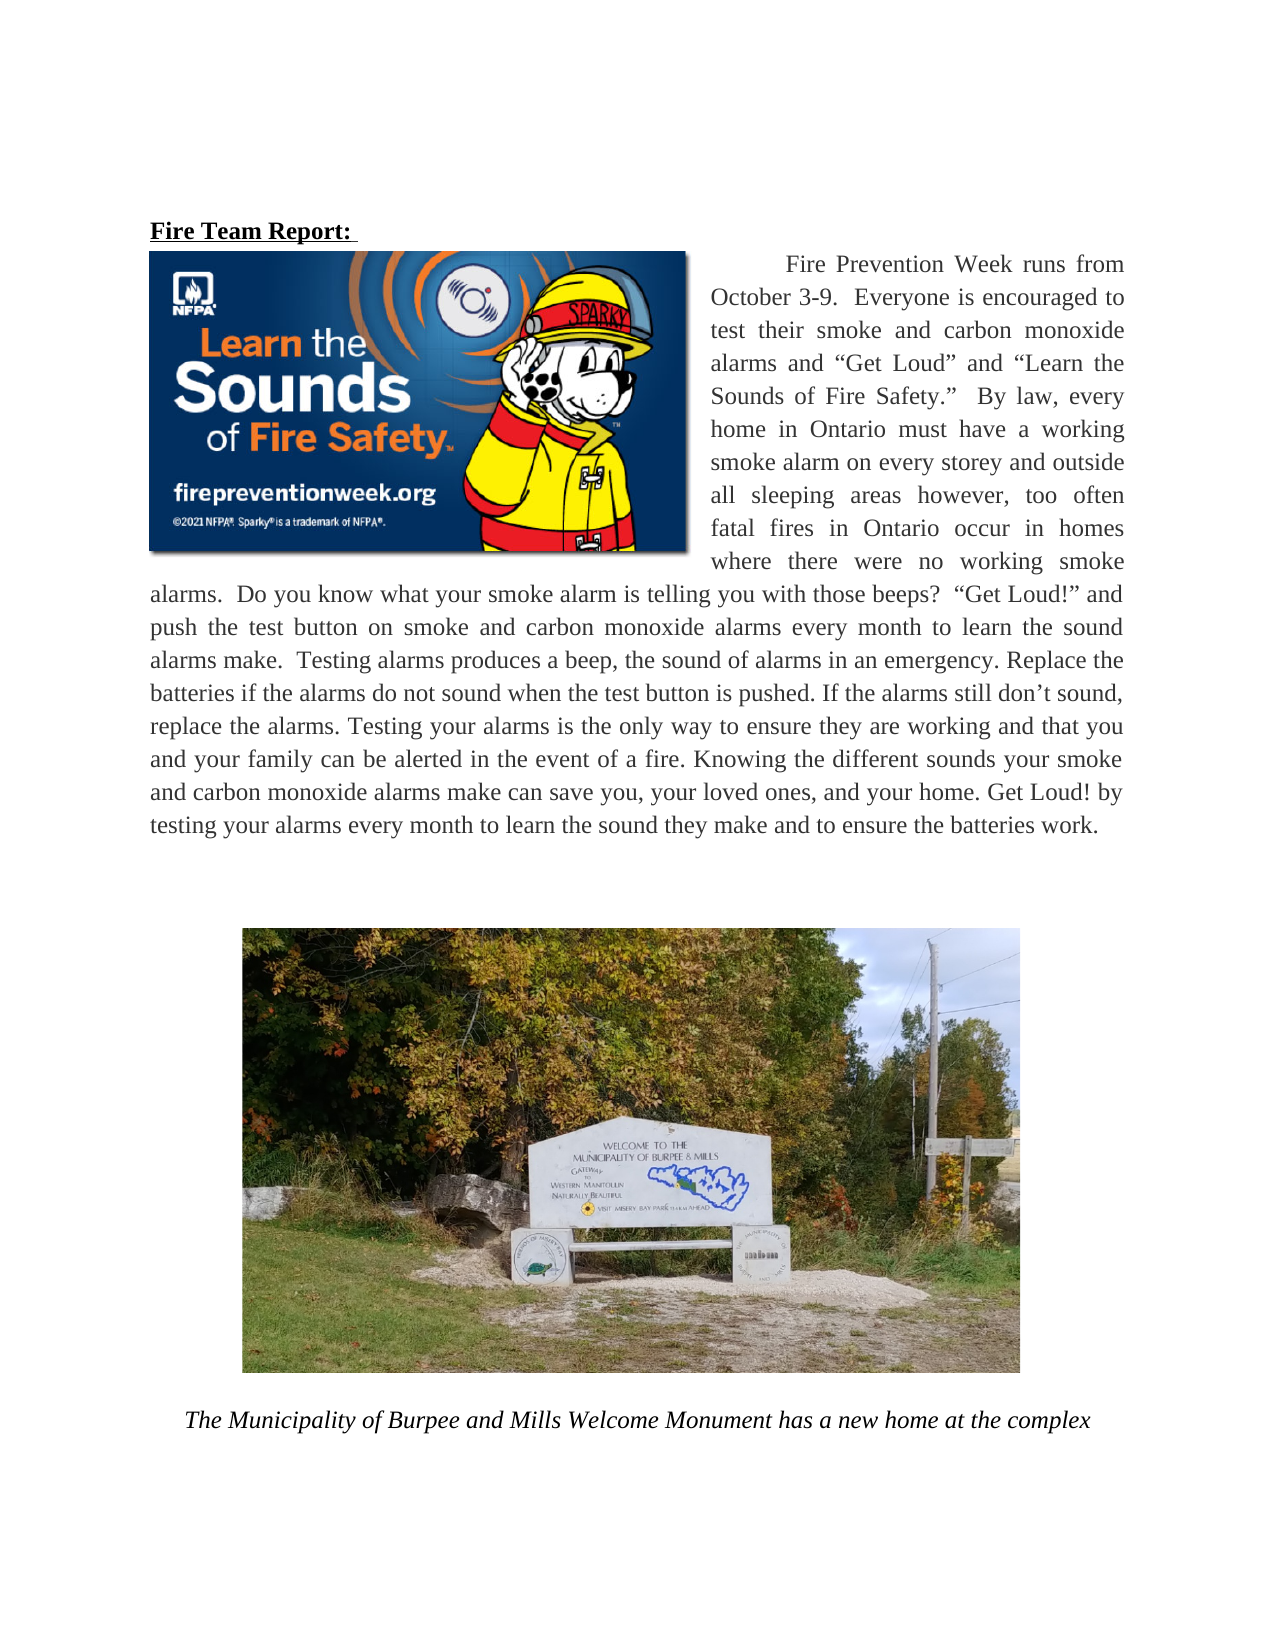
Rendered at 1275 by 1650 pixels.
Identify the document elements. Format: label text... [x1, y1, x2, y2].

picture [242, 928, 1021, 1373]
picture [148, 251, 692, 558]
text The Municipality of Burpee and Mills Welcome Monument has a new home at the complex [150, 1405, 1125, 1433]
text Fire Team Report: [150, 216, 1125, 245]
